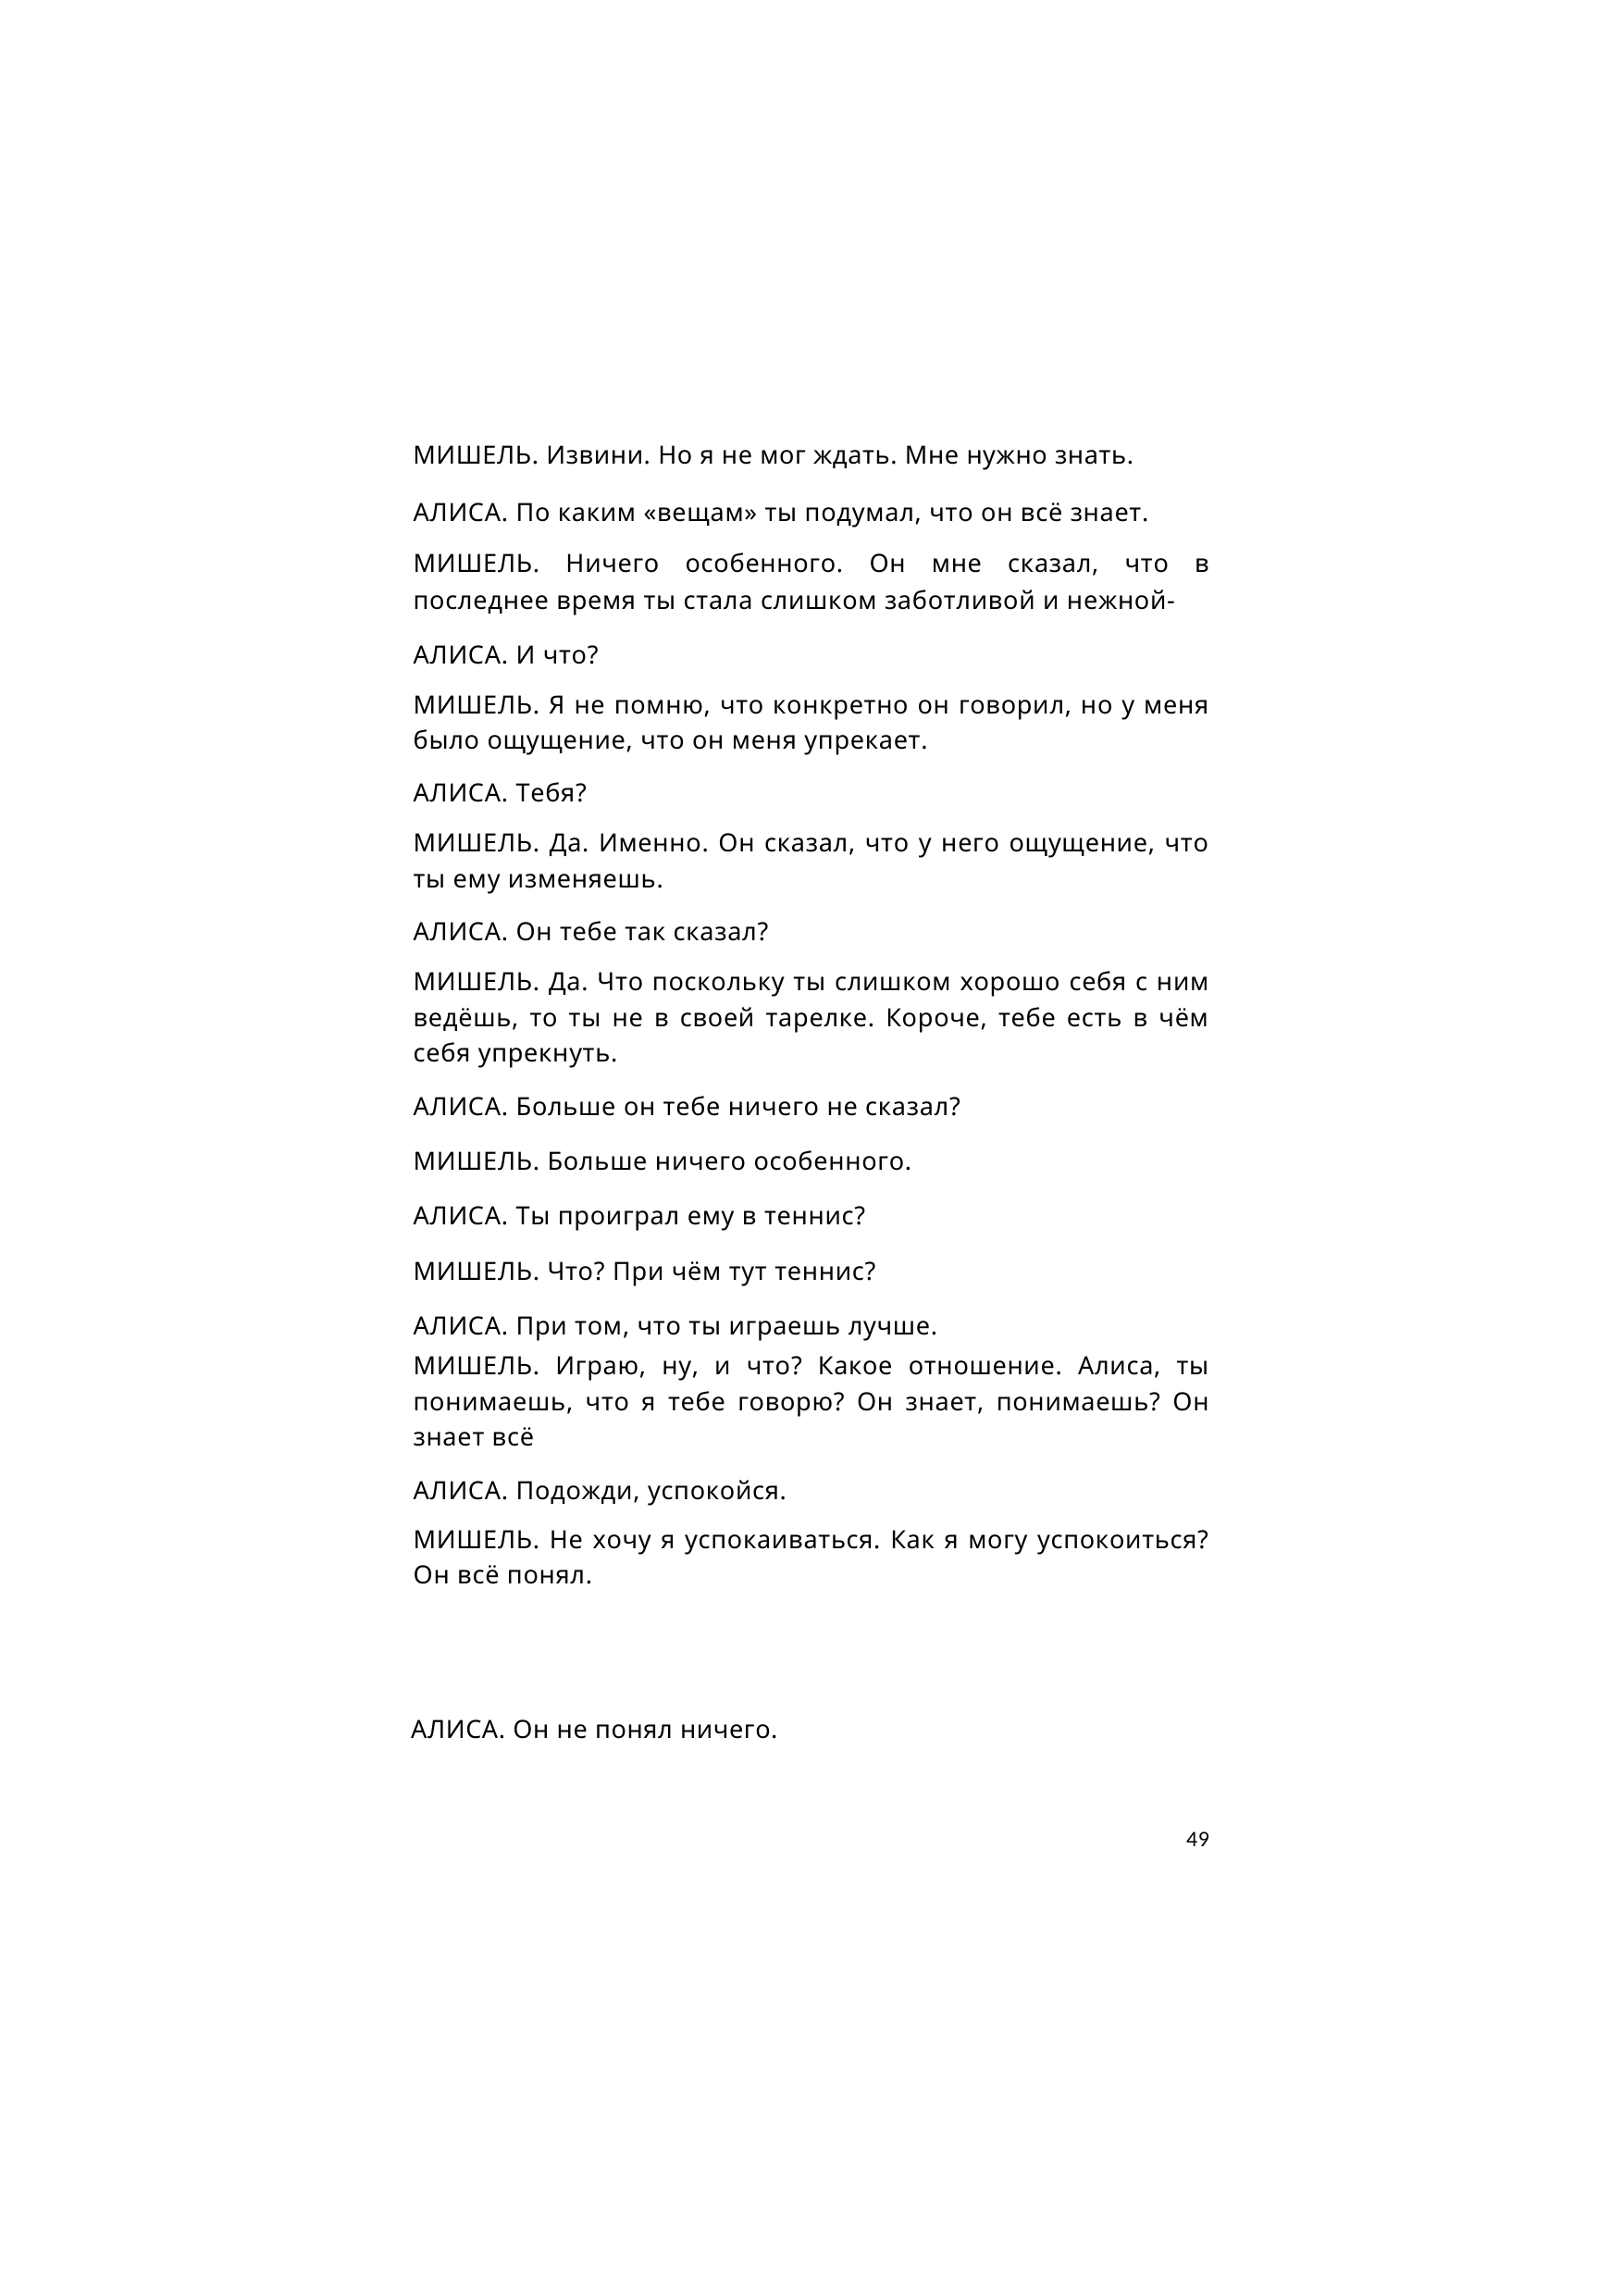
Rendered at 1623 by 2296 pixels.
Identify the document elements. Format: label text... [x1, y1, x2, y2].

text АЛИСА. Тебя? [413, 782, 1212, 807]
text АЛИСА. Ты проиграл ему в теннис? [413, 1181, 1212, 1236]
text АЛИСА. По каким «вещам» ты подумал, что он всё знает. [413, 502, 1212, 527]
text АЛИСА. И что? [413, 644, 1212, 669]
text АЛИСА. Он тебе так сказал? [413, 921, 1212, 946]
text 49 [1186, 1829, 1209, 1851]
text АЛИСА. При том, что ты играешь лучше. [413, 1291, 1212, 1347]
text МИШЕЛЬ. Не хочу я успокаиваться. Как я могу успокоиться? Он всё понял. [413, 1520, 1210, 1591]
text МИШЕЛЬ. Больше ничего особенного. [413, 1126, 1212, 1181]
text МИШЕЛЬ. Я не помню, что конкретно он говорил, но у меня было ощущение, что он меня упрекает. [413, 685, 1210, 756]
text АЛИСА. Он не понял ничего. [411, 1718, 1214, 1743]
text МИШЕЛЬ. Ничего особенного. Он мне сказал, что в последнее время ты стала слишком заботливой и нежной- [413, 542, 1210, 616]
text МИШЕЛЬ. Да. Именно. Он сказал, что у него ощущение, что ты ему изменяешь. [413, 824, 1210, 895]
text АЛИСА. Больше он тебе ничего не сказал? [413, 1071, 1212, 1126]
text МИШЕЛЬ. Да. Что поскольку ты слишком хорошо себя с ним ведёшь, то ты не в своей тарелке. Короче, тебе есть в чём себя упрекнуть. [413, 962, 1210, 1069]
text МИШЕЛЬ. Извини. Но я не мог ждать. Мне нужно знать. [413, 443, 1214, 469]
text МИШЕЛЬ. Что? При чём тут теннис? [413, 1236, 1212, 1291]
text МИШЕЛЬ. Играю, ну, и что? Какое отношение. Алиса, ты понимаешь, что я тебе говорю? Он знает, понимаешь? Он знает всё [413, 1347, 1210, 1453]
text АЛИСА. Подожди, успокойся. [413, 1479, 1212, 1504]
